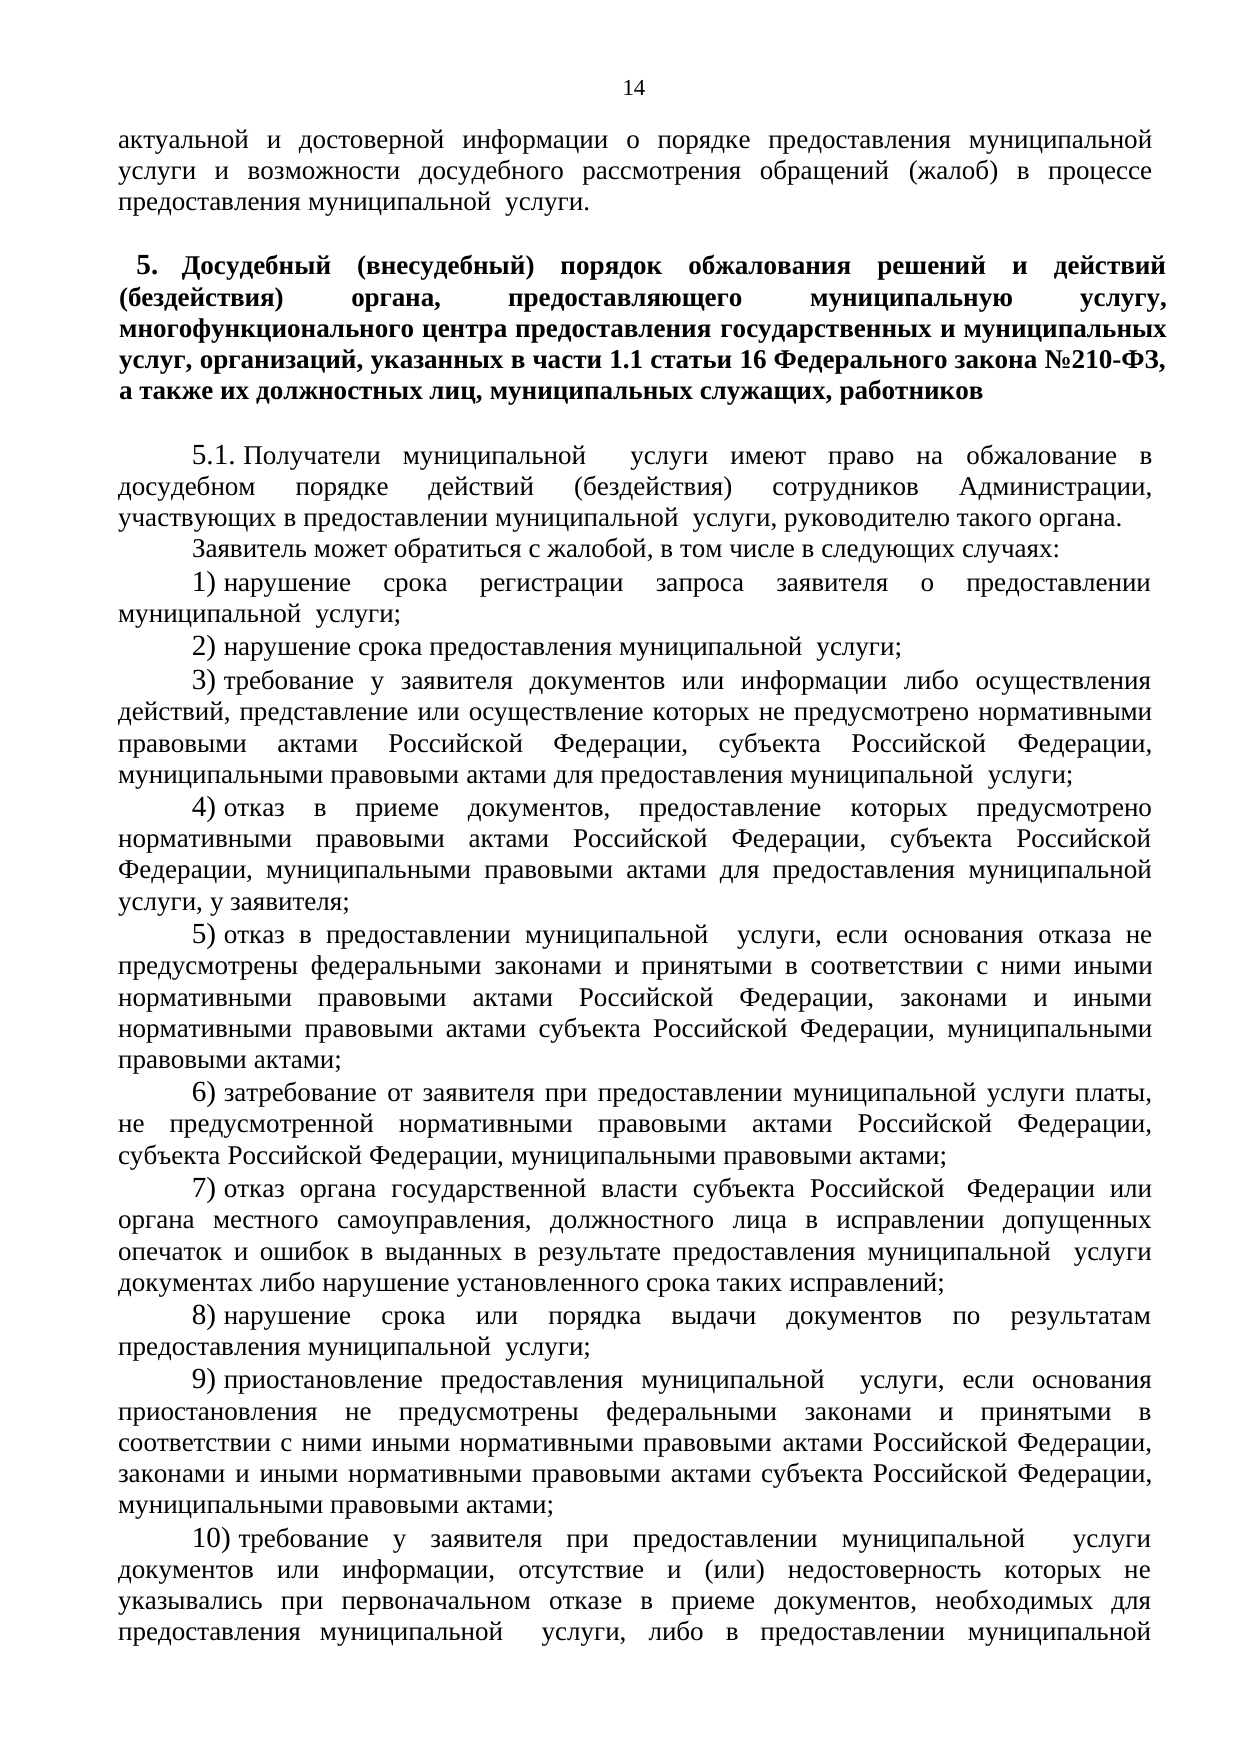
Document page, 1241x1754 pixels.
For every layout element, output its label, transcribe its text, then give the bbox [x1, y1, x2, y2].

list нарушение срока предоставления муниципальной услуги; [118, 628, 1152, 662]
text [118, 123, 1152, 216]
list отказ органа государственной власти субъекта Российской Федерации или органа местного самоуправления, должностного лица в исправлении допущенных опечаток и ошибок в выданных в результате предоставления муниципальной услуги документах либо нарушение установленного срока таких исправлений; [118, 1170, 1152, 1297]
text Заявитель может обратиться с жалобой, в том числе в следующих случаях: [192, 533, 1169, 564]
list нарушение срока или порядка выдачи документов по результатам предоставления муниципальной услуги; [118, 1297, 1151, 1362]
list требование у заявителя документов или информации либо осуществления действий, представление или осуществление которых не предусмотрено нормативными правовыми актами Российской Федерации, субъекта Российской Федерации, муниципальными правовыми актами для предоставления муниципальной услуги; [118, 662, 1152, 789]
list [118, 1520, 1151, 1647]
subtitle Досудебный (внесудебный) порядок обжалования решений и действий (бездействия) органа, предоставляющего муниципальную услугу, многофункционального центра предоставления государственных и муниципальных услуг, организаций, указанных в части 1.1 статьи 16 Федерального закона №210-ФЗ, а также их должностных лиц, муниципальных служащих, работников [119, 247, 1167, 406]
list затребование от заявителя при предоставлении муниципальной услуги платы, не предусмотренной нормативными правовыми актами Российской Федерации, субъекта Российской Федерации, муниципальными правовыми актами; [118, 1074, 1152, 1170]
list отказ в предоставлении муниципальной услуги, если основания отказа не предусмотрены федеральными законами и принятыми в соответствии с ними иными нормативными правовыми актами Российской Федерации, законами и иными нормативными правовыми актами субъекта Российской Федерации, муниципальными правовыми актами; [118, 916, 1152, 1074]
list нарушение срока регистрации запроса заявителя о предоставлении муниципальной услуги; [118, 564, 1151, 628]
list отказ в приеме документов, предоставление которых предусмотрено нормативными правовыми актами Российской Федерации, субъекта Российской Федерации, муниципальными правовыми актами для предоставления муниципальной услуги, у заявителя; [118, 789, 1152, 916]
list Получатели муниципальной услуги имеют право на обжалование в досудебном порядке действий (бездействия) сотрудников Администрации, участвующих в предоставлении муниципальной услуги, руководителю такого органа. [118, 437, 1152, 533]
list приостановление предоставления муниципальной услуги, если основания приостановления не предусмотрены федеральными законами и принятыми в соответствии с ними иными нормативными правовыми актами Российской Федерации, законами и иными нормативными правовыми актами субъекта Российской Федерации, муниципальными правовыми актами; [118, 1362, 1152, 1520]
